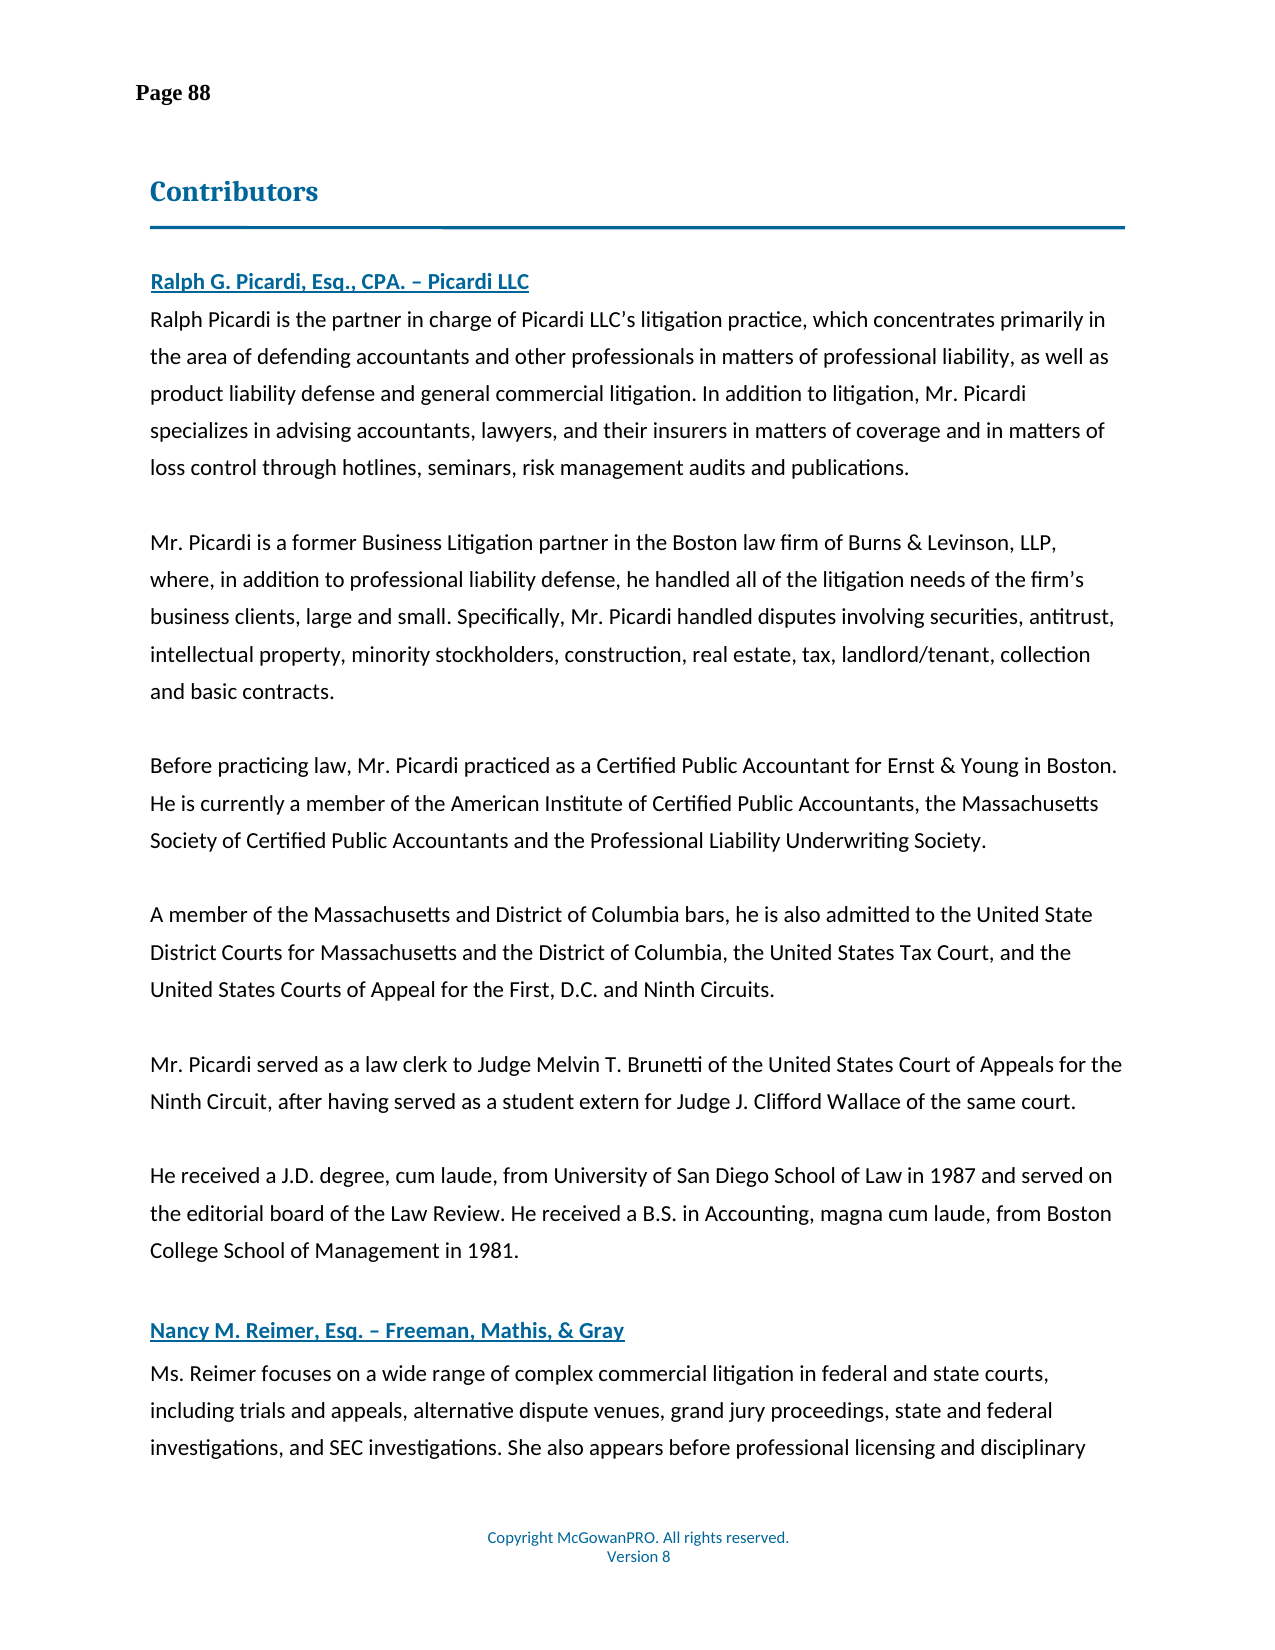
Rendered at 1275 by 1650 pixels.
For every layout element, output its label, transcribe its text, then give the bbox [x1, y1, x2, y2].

subtitle Contributors [150, 175, 1139, 209]
text Before practicing law, Mr. Picardi practiced as a Certified Public Accountant for Ernst & Young in Boston. He is currently a member of the American Institute of Certified Public Accountants, the Massachusetts Society of Certified Public Accountants and the Professional Liability Underwriting Society. [150, 752, 1122, 854]
text He received a J.D. degree, cum laude, from University of San Diego School of Law in 1987 and served on the editorial board of the Law Review. He received a B.S. in Accounting, magna cum laude, from Boston College School of Management in 1981. [150, 1162, 1114, 1264]
subtitle Ralph G. Picardi, Esq., CPA. – Picardi LLC [135, 267, 1139, 295]
text Mr. Picardi served as a law clerk to Judge Melvin T. Brunetti of the United States Court of Appeals for the Ninth Circuit, after having served as a student extern for Judge J. Clifford Wallace of the same court. [150, 1050, 1127, 1115]
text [150, 1359, 1109, 1461]
picture [547, 1532, 552, 1541]
text A member of the Massachusetts and District of Columbia bars, he is also admitted to the United State District Courts for Massachusetts and the District of Columbia, the United States Tax Court, and the United States Courts of Appeal for the First, D.C. and Ninth Circuits. [150, 901, 1098, 1003]
text Ralph Picardi is the partner in charge of Picardi LLC’s litigation practice, which concentrates primarily in the area of defending accountants and other professionals in matters of professional liability, as well as product liability defense and general commercial litigation. In addition to litigation, Mr. Picardi specializes in advising accountants, lawyers, and their insurers in matters of coverage and in matters of loss control through hotlines, seminars, risk management audits and publications. [150, 305, 1117, 481]
text Mr. Picardi is a former Business Litigation partner in the Boston law firm of Burns & Levinson, LLP, where, in addition to professional liability defense, he handled all of the litigation needs of the firm’s business clients, large and small. Specifically, Mr. Picardi handled disputes involving securities, antitrust, intellectual property, minority stockholders, construction, real estate, tax, landlord/tenant, collection and basic contracts. [150, 528, 1119, 705]
subtitle Nancy M. Reimer, Esq. – Freeman, Mathis, & Gray [150, 1316, 1139, 1344]
